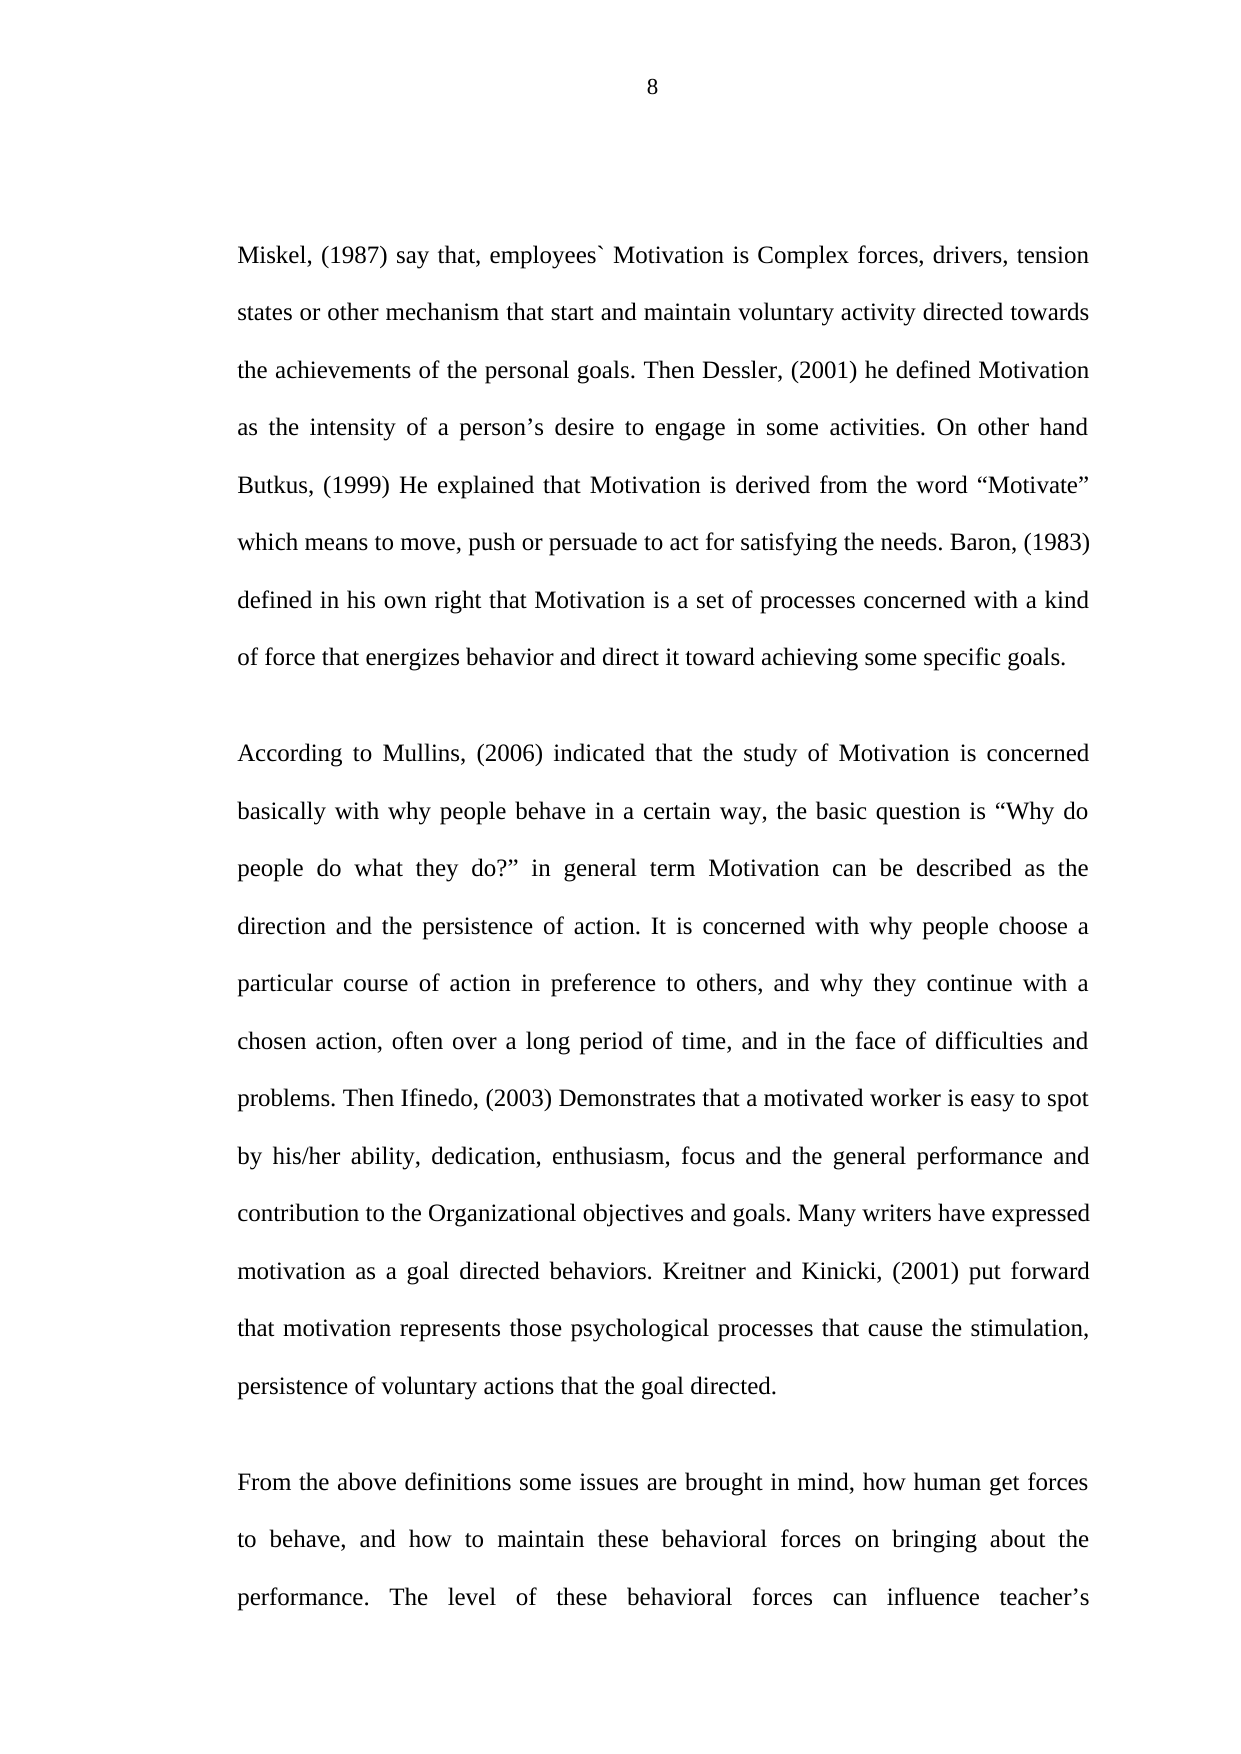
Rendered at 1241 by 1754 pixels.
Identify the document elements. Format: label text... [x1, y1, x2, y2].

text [237, 240, 1090, 671]
text According to Mullins, (2006) indicated that the study of Motivation is concerned basically with why people behave in a certain way, the basic question is “Why do people do what they do?” in general term Motivation can be described as the direction and the persistence of action. It is concerned with why people choose a particular course of action in preference to others, and why they continue with a chosen action, often over a long period of time, and in the face of difficulties and problems. Then Ifinedo, (2003) Demonstrates that a motivated worker is easy to spot by his/her ability, dedication, enthusiasm, focus and the general performance and contribution to the Organizational objectives and goals. Many writers have expressed motivation as a goal directed behaviors. Kreitner and Kinicki, (2001) put forward that motivation represents those psychological processes that cause the stimulation, persistence of voluntary actions that the goal directed. [237, 738, 1090, 1399]
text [237, 1467, 1090, 1610]
